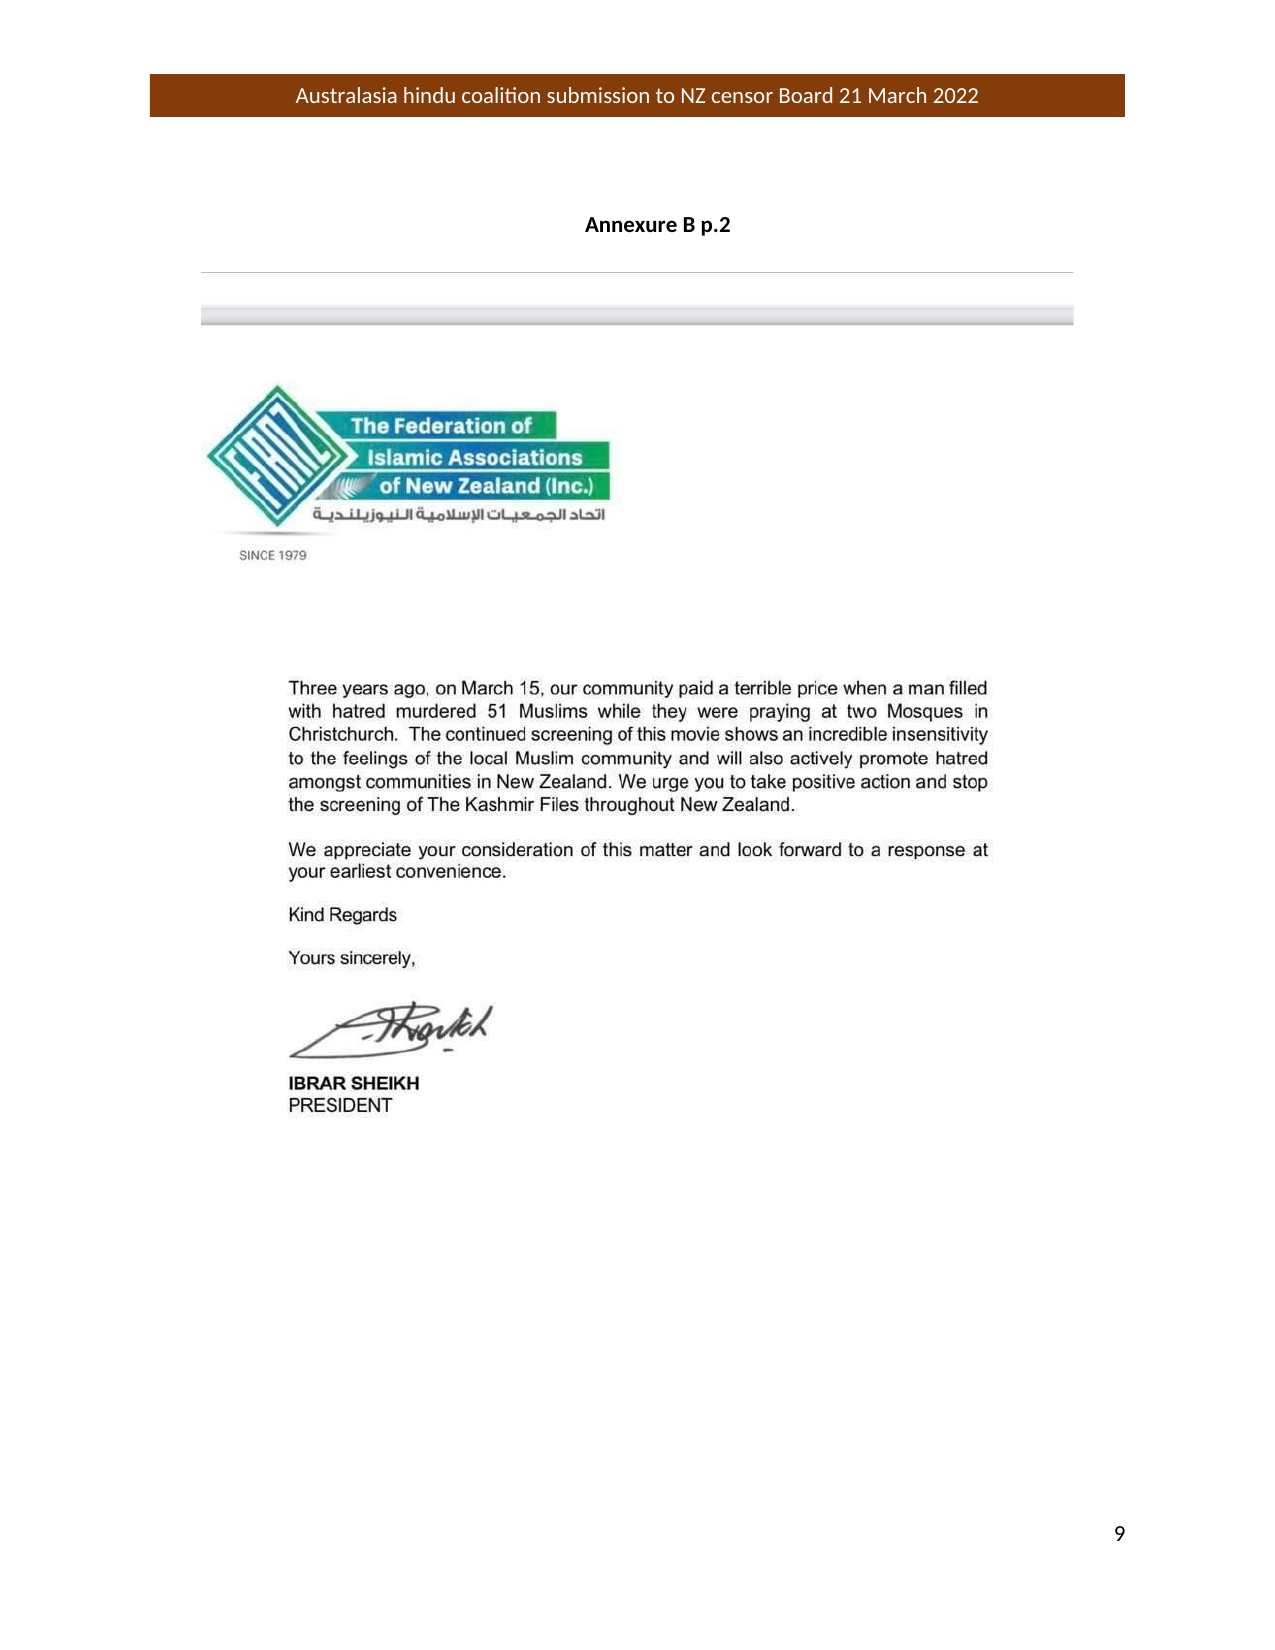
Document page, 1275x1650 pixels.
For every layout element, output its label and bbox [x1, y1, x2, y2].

picture [201, 272, 1074, 1157]
